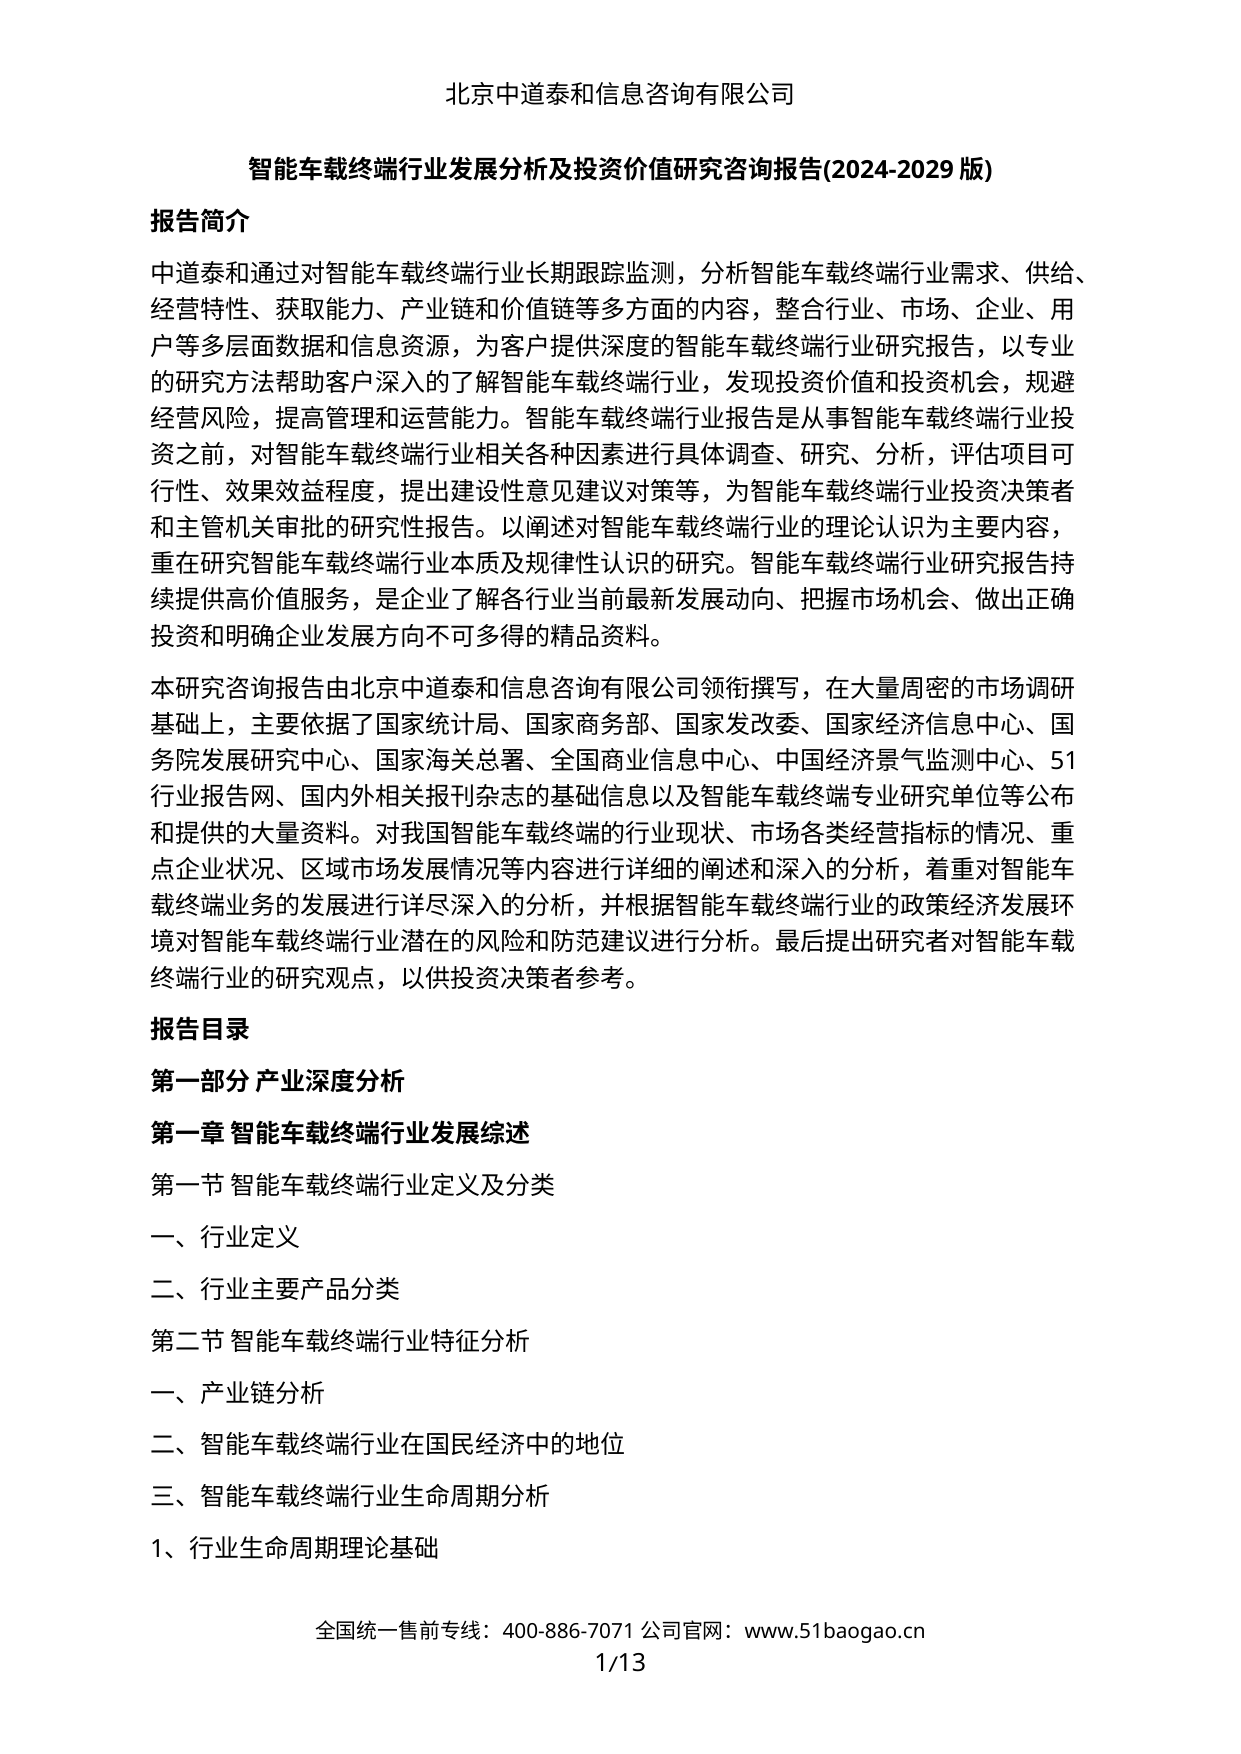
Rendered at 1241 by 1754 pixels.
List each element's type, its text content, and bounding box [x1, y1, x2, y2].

text 三、智能车载终端行业生命周期分析 [150, 1477, 1090, 1513]
text 报告简介 [150, 202, 1090, 238]
text 报告目录 [150, 1010, 1090, 1046]
text 本研究咨询报告由北京中道泰和信息咨询有限公司领衔撰写，在大量周密的市场调研基础上，主要依据了国家统计局、国家商务部、国家发改委、国家经济信息中心、国务院发展研究中心、国家海关总署、全国商业信息中心、中国经济景气监测中心、51行业报告网、国内外相关报刊杂志的基础信息以及智能车载终端专业研究单位等公布和提供的大量资料。对我国智能车载终端的行业现状、市场各类经营指标的情况、重点企业状况、区域市场发展情况等内容进行详细的阐述和深入的分析，着重对智能车载终端业务的发展进行详尽深入的分析，并根据智能车载终端行业的政策经济发展环境对智能车载终端行业潜在的风险和防范建议进行分析。最后提出研究者对智能车载终端行业的研究观点，以供投资决策者参考。 [150, 668, 1090, 994]
text 智能车载终端行业发展分析及投资价值研究咨询报告(2024-2029版) [150, 150, 1090, 186]
text 第二节 智能车载终端行业特征分析 [150, 1321, 1090, 1357]
text 1、行业生命周期理论基础 [150, 1529, 1090, 1565]
text 第一部分 产业深度分析 [150, 1062, 1090, 1098]
text 第一章 智能车载终端行业发展综述 [150, 1114, 1090, 1150]
text 一、产业链分析 [150, 1373, 1090, 1409]
text 二、行业主要产品分类 [150, 1269, 1090, 1306]
text 中道泰和通过对智能车载终端行业长期跟踪监测，分析智能车载终端行业需求、供给、经营特性、获取能力、产业链和价值链等多方面的内容，整合行业、市场、企业、用户等多层面数据和信息资源，为客户提供深度的智能车载终端行业研究报告，以专业的研究方法帮助客户深入的了解智能车载终端行业，发现投资价值和投资机会，规避经营风险，提高管理和运营能力。智能车载终端行业报告是从事智能车载终端行业投资之前，对智能车载终端行业相关各种因素进行具体调查、研究、分析，评估项目可行性、效果效益程度，提出建设性意见建议对策等，为智能车载终端行业投资决策者和主管机关审批的研究性报告。以阐述对智能车载终端行业的理论认识为主要内容，重在研究智能车载终端行业本质及规律性认识的研究。智能车载终端行业研究报告持续提供高价值服务，是企业了解各行业当前最新发展动向、把握市场机会、做出正确投资和明确企业发展方向不可多得的精品资料。 [150, 254, 1090, 652]
text 一、行业定义 [150, 1217, 1090, 1254]
text 第一节 智能车载终端行业定义及分类 [150, 1166, 1090, 1202]
text 二、智能车载终端行业在国民经济中的地位 [150, 1425, 1090, 1461]
